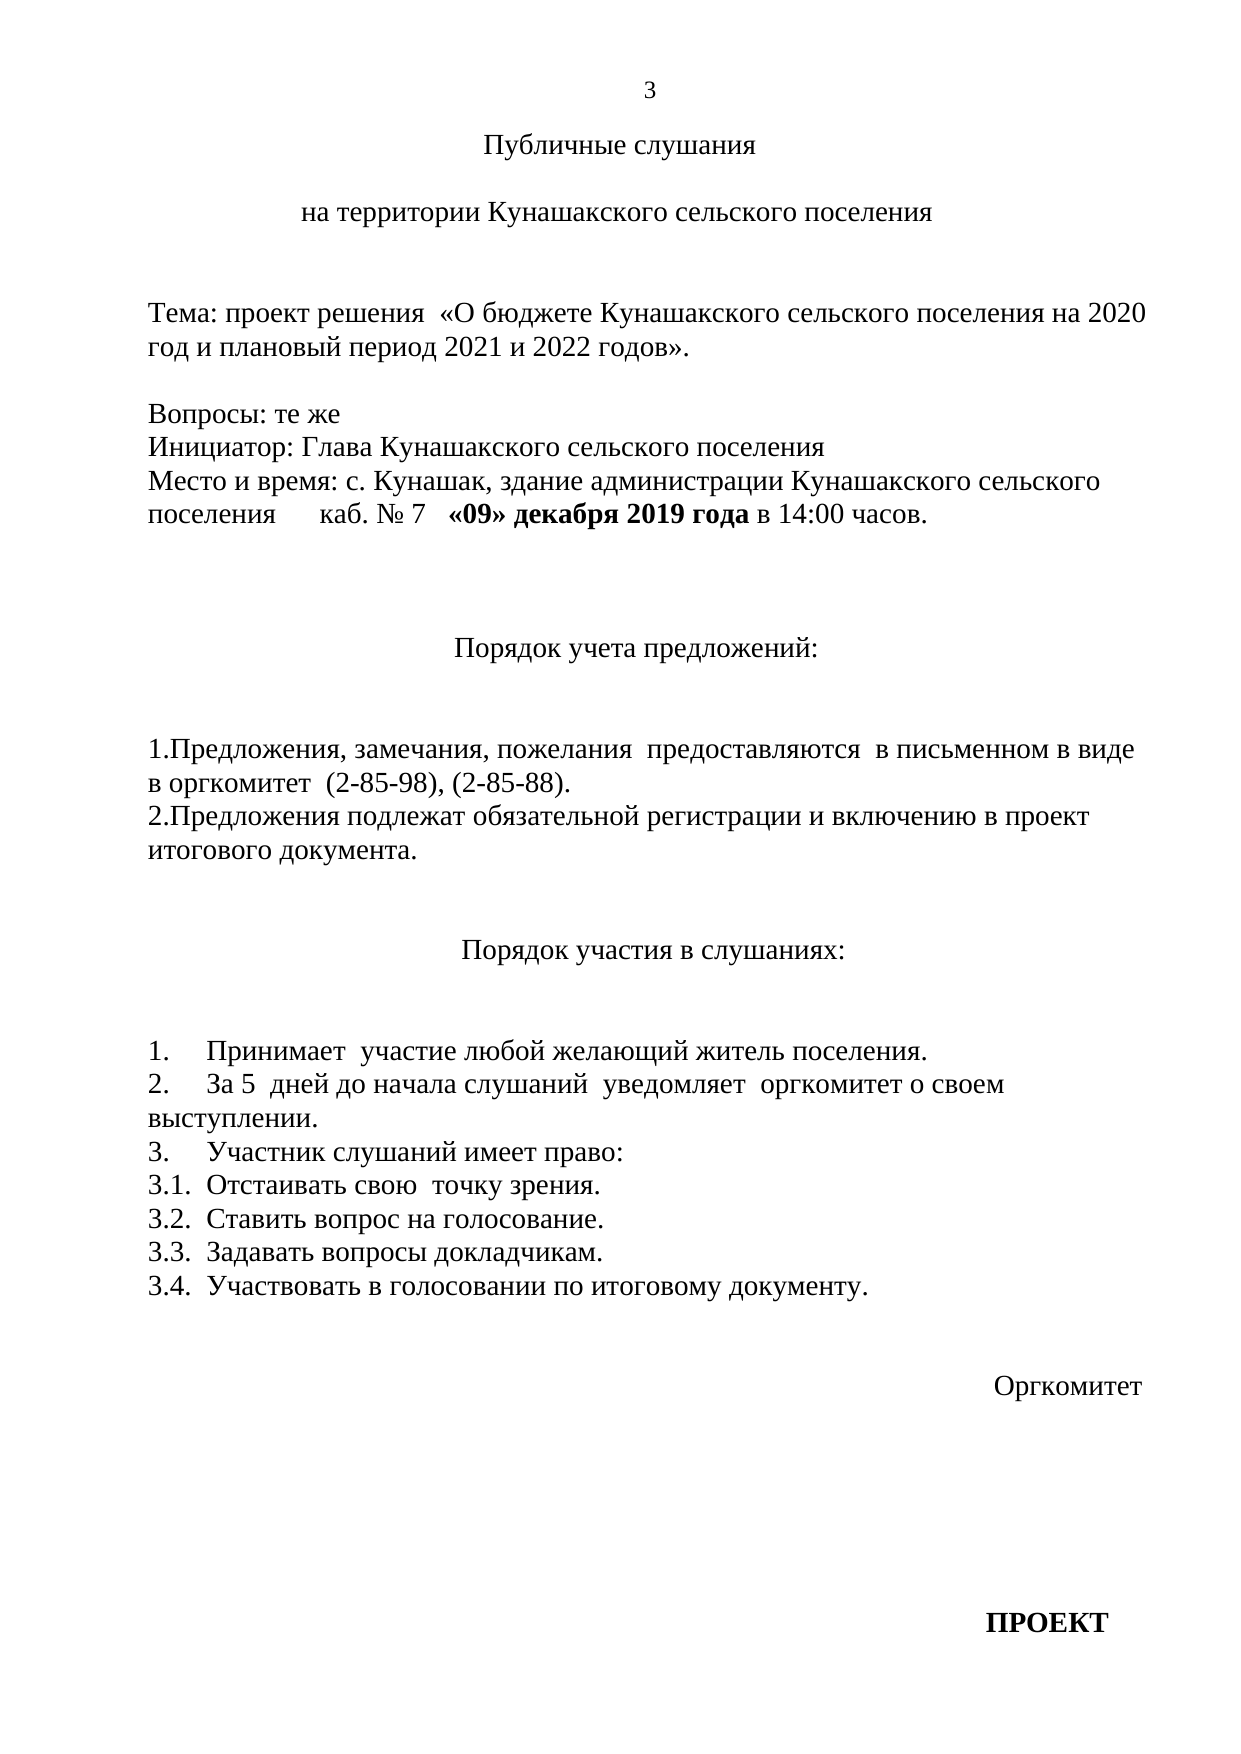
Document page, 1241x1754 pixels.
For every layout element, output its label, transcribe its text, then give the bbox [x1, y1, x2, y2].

text 3.1. Отстаивать свою точку зрения. [148, 1167, 1152, 1201]
text на территории Кунашакского сельского поселения [148, 194, 1152, 228]
text 3.3. Задавать вопросы докладчикам. [148, 1234, 1152, 1268]
text 3.4. Участвовать в голосовании по итоговому документу. [148, 1268, 1152, 1301]
text Инициатор: Глава Кунашакского сельского поселения [148, 429, 1152, 463]
text 1. Принимает участие любой желающий житель поселения. [148, 1033, 1152, 1067]
text ПРОЕКТ [148, 1605, 1152, 1639]
text Порядок участия в слушаниях: [148, 932, 1152, 966]
text Порядок учета предложений: [148, 631, 1152, 664]
text Тема: проект решения «О бюджете Кунашакского сельского поселения на 2020 год и плановый период 2021 и 2022 годов». [148, 295, 1152, 362]
text Публичные слушания [148, 127, 1152, 161]
text 1.Предложения, замечания, пожелания предоставляются в письменном в виде в оргкомитет (2-85-98), (2-85-88). [148, 731, 1152, 798]
text 3. Участник слушаний имеет право: [148, 1134, 1152, 1167]
text 2.Предложения подлежат обязательной регистрации и включению в проект итогового документа. [148, 798, 1152, 865]
text 3.2. Ставить вопрос на голосование. [148, 1201, 1152, 1234]
text Вопросы: те же [148, 396, 1152, 429]
text Место и время: с. Кунашак, здание администрации Кунашакского сельского поселения каб. № 7 «09» декабря 2019 года в 14:00 часов. [148, 463, 1152, 530]
text 2. За 5 дней до начала слушаний уведомляет оргкомитет о своем выступлении. [148, 1067, 1152, 1134]
text Оргкомитет [148, 1368, 1152, 1402]
